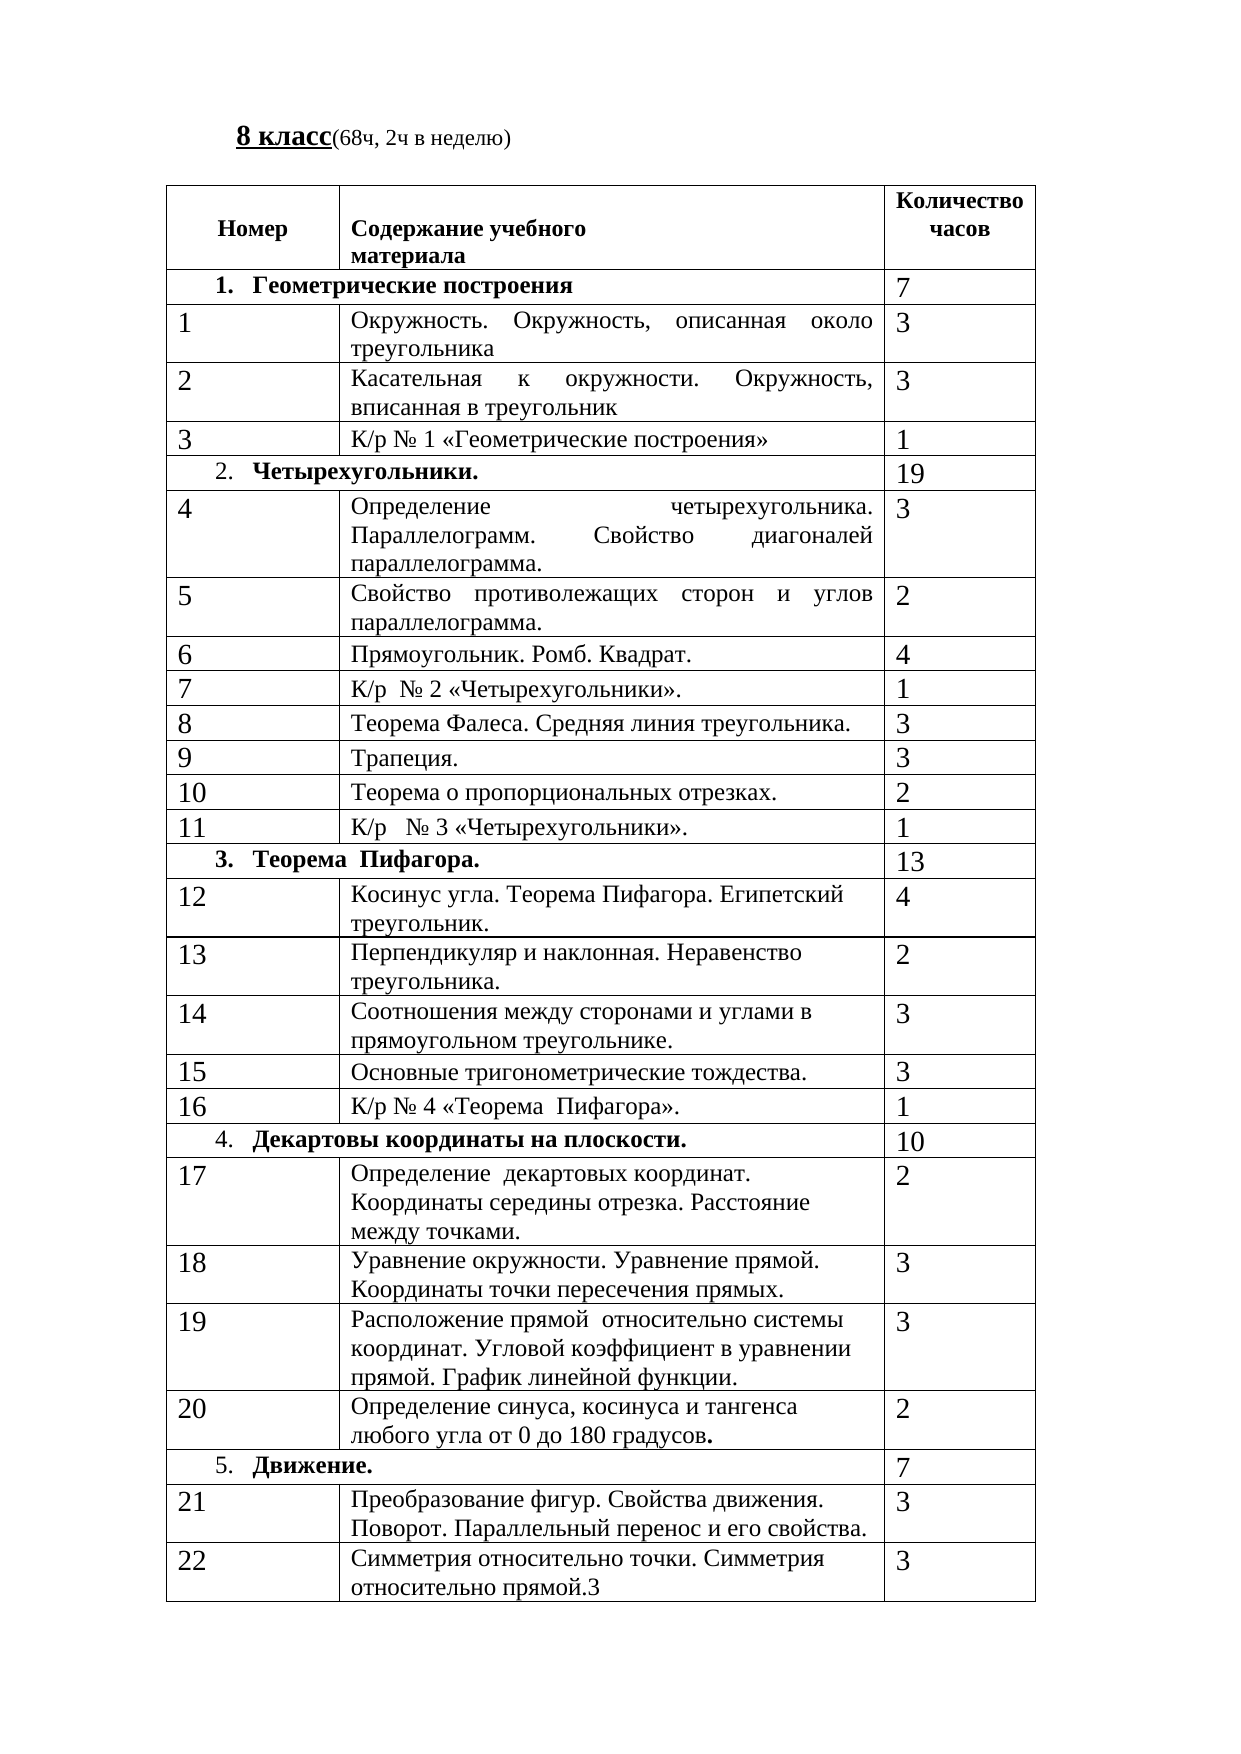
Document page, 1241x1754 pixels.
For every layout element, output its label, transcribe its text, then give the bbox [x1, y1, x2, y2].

table_cell 4 [167, 491, 339, 577]
table_cell 11 [167, 810, 339, 843]
table_cell Движение. [167, 1450, 884, 1483]
table_header Количество часов [885, 186, 1035, 269]
table_cell 3 [885, 1304, 1035, 1390]
table_cell 2 [167, 363, 339, 421]
table_cell 1 [885, 1089, 1035, 1123]
table_cell К/р № 3 «Четырехугольники». [340, 810, 884, 843]
table_cell 9 [167, 741, 339, 774]
table_cell Расположение прямой относительно системы координат. Угловой коэффициент в уравнении прямой. График линейной функции. [340, 1304, 884, 1390]
table_cell 8 [167, 706, 339, 739]
table_cell Окружность. Окружность, описанная около треугольника [340, 305, 884, 362]
table_cell 3 [885, 1543, 1035, 1601]
table_cell Уравнение окружности. Уравнение прямой. Координаты точки пересечения прямых. [340, 1246, 884, 1303]
table_cell Основные тригонометрические тождества. [340, 1055, 884, 1088]
table_cell 15 [167, 1055, 339, 1088]
table_cell 3 [885, 363, 1035, 421]
table_cell Определение четырехугольника. Параллелограмм. Свойство диагоналей параллелограмма. [340, 491, 884, 577]
table_cell 19 [885, 456, 1035, 490]
table_cell Геометрические построения [167, 270, 884, 304]
table_cell 21 [167, 1485, 339, 1542]
table_cell Декартовы координаты на плоскости. [167, 1124, 884, 1157]
table_cell Прямоугольник. Ромб. Квадрат. [340, 637, 884, 670]
table_cell 3 [885, 1246, 1035, 1303]
table_cell 2 [885, 775, 1035, 809]
table_cell 5 [167, 578, 339, 636]
table_cell 13 [885, 844, 1035, 878]
table_header Номер [167, 186, 339, 269]
table_cell Перпендикуляр и наклонная. Неравенство треугольника. [340, 938, 884, 995]
table_cell 3 [885, 741, 1035, 774]
table_cell Теорема Фалеса. Средняя линия треугольника. [340, 706, 884, 739]
table_header Содержание учебного материала [340, 186, 884, 269]
table_cell 13 [167, 938, 339, 995]
table_cell Симметрия относительно точки. Симметрия относительно прямой.3 [340, 1543, 884, 1601]
table_cell 7 [885, 270, 1035, 304]
table_cell 3 [885, 706, 1035, 739]
table_cell 20 [167, 1391, 339, 1449]
table_cell Касательная к окружности. Окружность, вписанная в треугольник [340, 363, 884, 421]
table_cell 14 [167, 996, 339, 1053]
table_cell Определение декартовых координат. Координаты середины отрезка. Расстояние между точками. [340, 1158, 884, 1244]
table_cell Свойство противолежащих сторон и углов параллелограмма. [340, 578, 884, 636]
table_cell 7 [167, 671, 339, 705]
table_cell 17 [167, 1158, 339, 1244]
table_cell 2 [885, 938, 1035, 995]
table_cell Косинус угла. Теорема Пифагора. Египетский треугольник. [340, 879, 884, 936]
table_cell Соотношения между сторонами и углами в прямоугольном треугольнике. [340, 996, 884, 1053]
table_cell 19 [167, 1304, 339, 1390]
text 8 класс(68ч, 2ч в неделю) [177, 118, 1152, 152]
table_cell 3 [885, 996, 1035, 1053]
table_cell 7 [885, 1450, 1035, 1483]
table_cell К/р № 1 «Геометрические построения» [340, 422, 884, 455]
table_cell Преобразование фигур. Свойства движения. Поворот. Параллельный перенос и его свойства. [340, 1485, 884, 1542]
table_cell 3 [167, 422, 339, 455]
table_cell 3 [885, 1055, 1035, 1088]
table_cell Теорема Пифагора. [167, 844, 884, 878]
table_cell 10 [885, 1124, 1035, 1157]
table_cell 1 [167, 305, 339, 362]
table_cell Четырехугольники. [167, 456, 884, 490]
table_cell 2 [885, 1391, 1035, 1449]
table_cell 4 [885, 879, 1035, 936]
table_cell 4 [885, 637, 1035, 670]
table_cell 1 [885, 810, 1035, 843]
table_cell 3 [885, 305, 1035, 362]
table_cell 3 [885, 491, 1035, 577]
table_cell 1 [885, 422, 1035, 455]
table_cell 1 [885, 671, 1035, 705]
table_cell Трапеция. [340, 741, 884, 774]
table_cell Определение синуса, косинуса и тангенса любого угла от 0 до 180 градусов. [340, 1391, 884, 1449]
table_cell Теорема о пропорциональных отрезках. [340, 775, 884, 809]
table_cell К/р № 4 «Теорема Пифагора». [340, 1089, 884, 1123]
table_cell 10 [167, 775, 339, 809]
table_cell 22 [167, 1543, 339, 1601]
table_cell 2 [885, 578, 1035, 636]
table_cell 12 [167, 879, 339, 936]
table_cell 16 [167, 1089, 339, 1123]
table_cell 3 [885, 1485, 1035, 1542]
table_cell 2 [885, 1158, 1035, 1244]
table_cell 6 [167, 637, 339, 670]
table_cell К/р № 2 «Четырехугольники». [340, 671, 884, 705]
table_cell 18 [167, 1246, 339, 1303]
